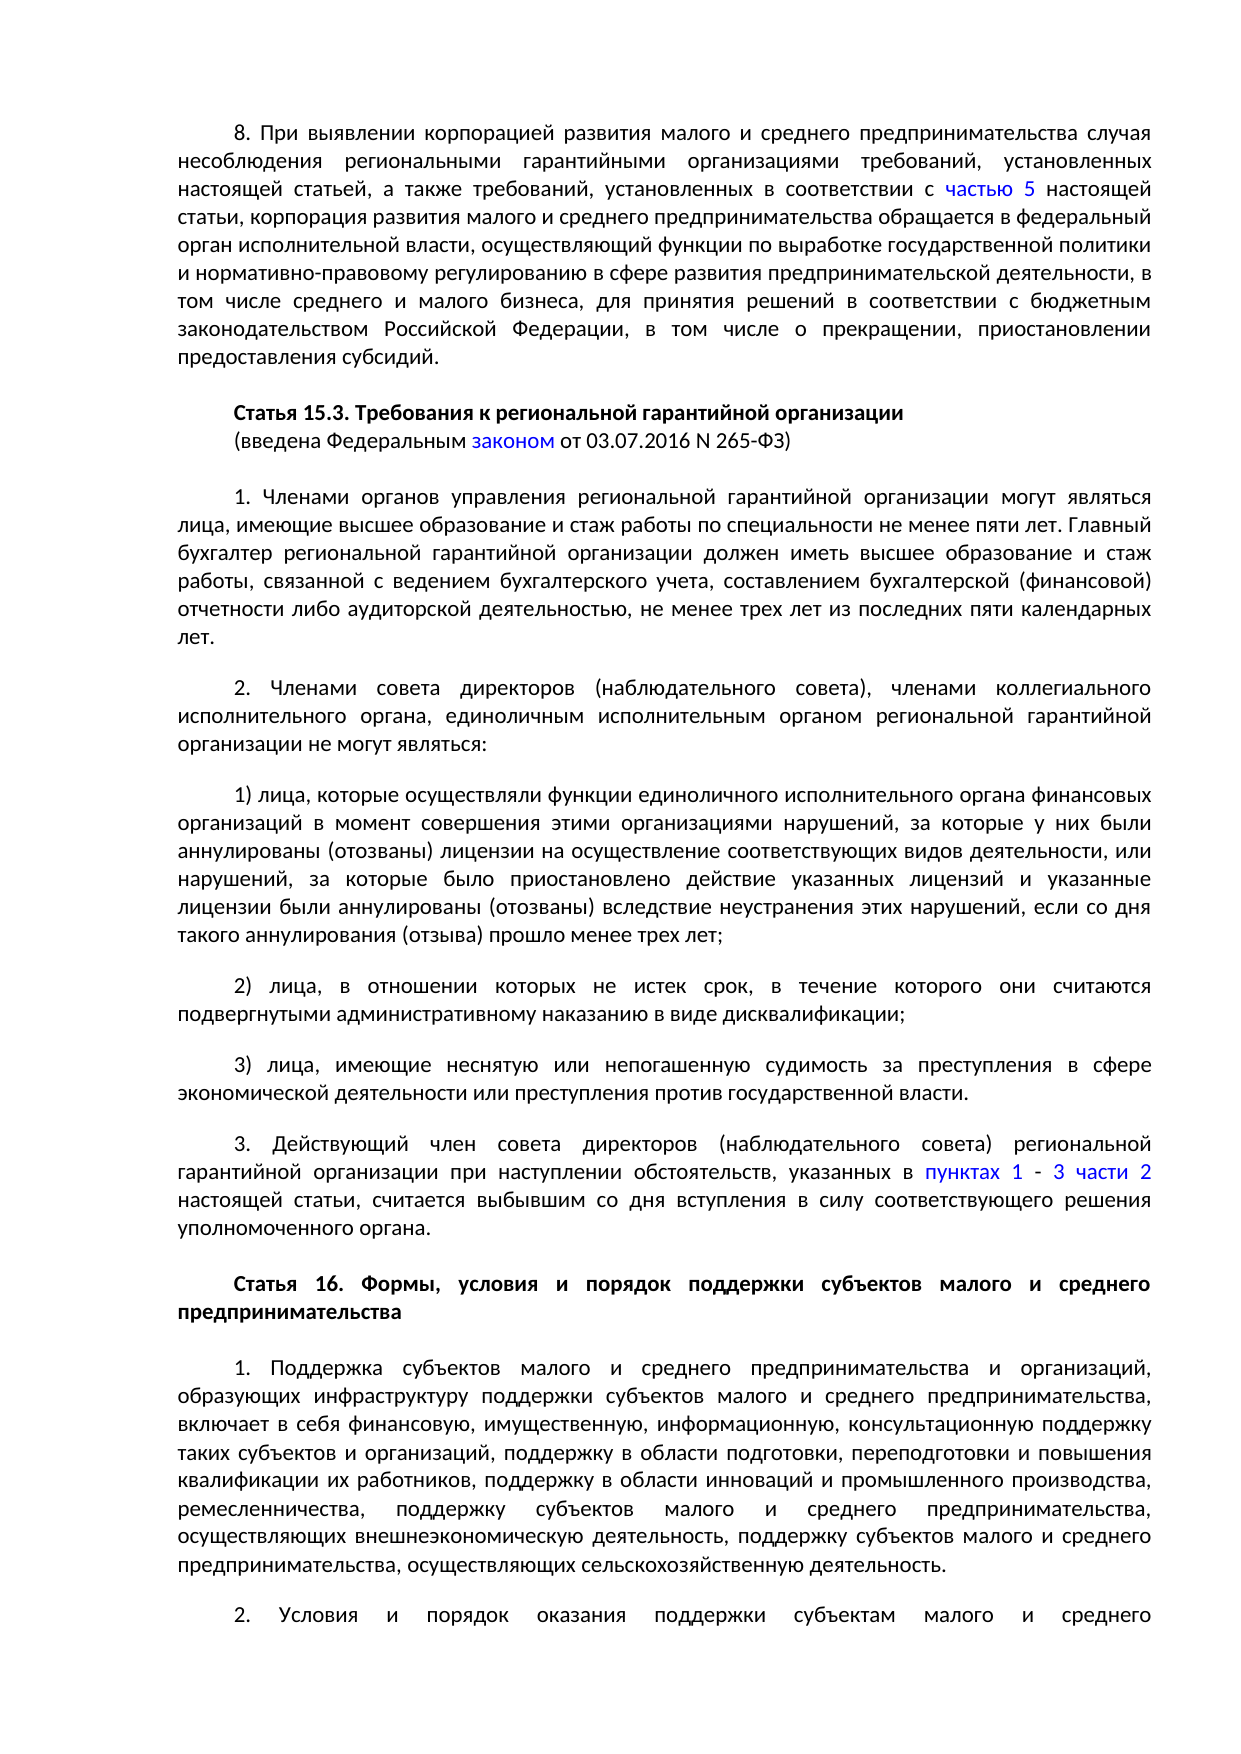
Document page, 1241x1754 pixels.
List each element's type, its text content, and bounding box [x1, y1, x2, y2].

title Статья 15.3. Требования к региональной гарантийной организации [177, 398, 1152, 426]
text 1) лица, которые осуществляли функции единоличного исполнительного органа финансовых организаций в момент совершения этими организациями нарушений, за которые у них были аннулированы (отозваны) лицензии на осуществление соответствующих видов деятельности, или нарушений, за которые было приостановлено действие указанных лицензий и указанные лицензии были аннулированы (отозваны) вследствие неустранения этих нарушений, если со дня такого аннулирования (отзыва) прошло менее трех лет; [177, 780, 1152, 948]
title Статья 16. Формы, условия и порядок поддержки субъектов малого и среднего предпринимательства [177, 1269, 1152, 1326]
text 8. При выявлении корпорацией развития малого и среднего предпринимательства случая несоблюдения региональными гарантийными организациями требований, установленных настоящей статьей, а также требований, установленных в соответствии с частью 5 настоящей статьи, корпорация развития малого и среднего предпринимательства обращается в федеральный орган исполнительной власти, осуществляющий функции по выработке государственной политики и нормативно-правовому регулированию в сфере развития предпринимательской деятельности, в том числе среднего и малого бизнеса, для принятия решений в соответствии с бюджетным законодательством Российской Федерации, в том числе о прекращении, приостановлении предоставления субсидий. [177, 118, 1152, 370]
text 2. Членами совета директоров (наблюдательного совета), членами коллегиального исполнительного органа, единоличным исполнительным органом региональной гарантийной организации не могут являться: [177, 673, 1152, 757]
text 1. Членами органов управления региональной гарантийной организации могут являться лица, имеющие высшее образование и стаж работы по специальности не менее пяти лет. Главный бухгалтер региональной гарантийной организации должен иметь высшее образование и стаж работы, связанной с ведением бухгалтерского учета, составлением бухгалтерской (финансовой) отчетности либо аудиторской деятельностью, не менее трех лет из последних пяти календарных лет. [177, 482, 1152, 651]
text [177, 1601, 1152, 1629]
text 3. Действующий член совета директоров (наблюдательного совета) региональной гарантийной организации при наступлении обстоятельств, указанных в пунктах 1 - 3 части 2 настоящей статьи, считается выбывшим со дня вступления в силу соответствующего решения уполномоченного органа. [177, 1129, 1152, 1241]
text (введена Федеральным законом от 03.07.2016 N 265-ФЗ) [177, 426, 1152, 454]
text 3) лица, имеющие неснятую или непогашенную судимость за преступления в сфере экономической деятельности или преступления против государственной власти. [177, 1050, 1152, 1106]
text 1. Поддержка субъектов малого и среднего предпринимательства и организаций, образующих инфраструктуру поддержки субъектов малого и среднего предпринимательства, включает в себя финансовую, имущественную, информационную, консультационную поддержку таких субъектов и организаций, поддержку в области подготовки, переподготовки и повышения квалификации их работников, поддержку в области инноваций и промышленного производства, ремесленничества, поддержку субъектов малого и среднего предпринимательства, осуществляющих внешнеэкономическую деятельность, поддержку субъектов малого и среднего предпринимательства, осуществляющих сельскохозяйственную деятельность. [177, 1353, 1152, 1578]
text 2) лица, в отношении которых не истек срок, в течение которого они считаются подвергнутыми административному наказанию в виде дисквалификации; [177, 971, 1152, 1027]
